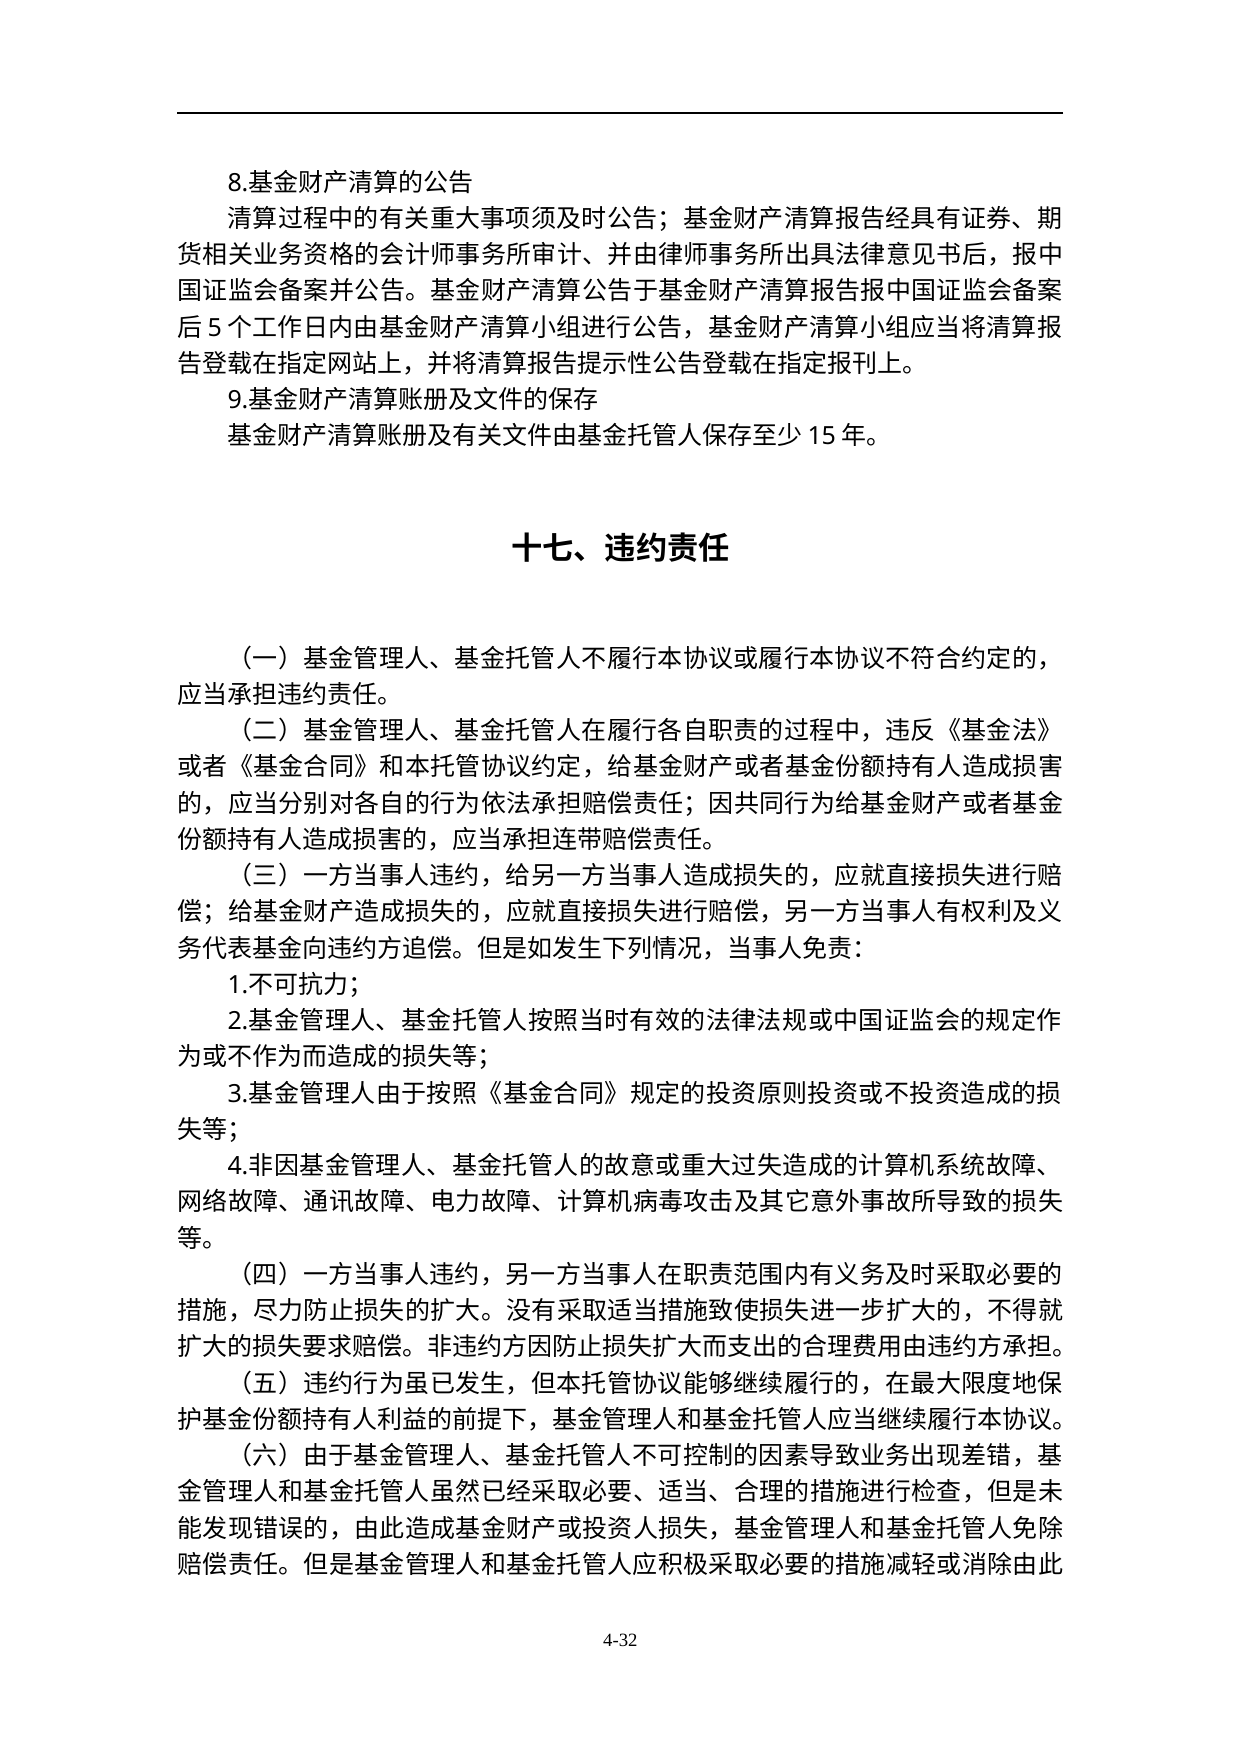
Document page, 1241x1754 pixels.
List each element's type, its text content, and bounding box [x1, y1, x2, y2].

text （四）一方当事人违约，另一方当事人在职责范围内有义务及时采取必要的措施，尽力防止损失的扩大。没有采取适当措施致使损失进一步扩大的，不得就扩大的损失要求赔偿。非违约方因防止损失扩大而支出的合理费用由违约方承担。 [177, 1254, 1063, 1363]
text 清算过程中的有关重大事项须及时公告；基金财产清算报告经具有证券、期货相关业务资格的会计师事务所审计、并由律师事务所出具法律意见书后，报中国证监会备案并公告。基金财产清算公告于基金财产清算报告报中国证监会备案后5个工作日内由基金财产清算小组进行公告，基金财产清算小组应当将清算报告登载在指定网站上，并将清算报告提示性公告登载在指定报刊上。 [177, 198, 1063, 379]
text （三）一方当事人违约，给另一方当事人造成损失的，应就直接损失进行赔偿；给基金财产造成损失的，应就直接损失进行赔偿，另一方当事人有权利及义务代表基金向违约方追偿。但是如发生下列情况，当事人免责： [177, 856, 1063, 964]
text 十七、违约责任 [177, 513, 1063, 578]
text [177, 1436, 1063, 1581]
text （五）违约行为虽已发生，但本托管协议能够继续履行的，在最大限度地保护基金份额持有人利益的前提下，基金管理人和基金托管人应当继续履行本协议。 [177, 1363, 1063, 1436]
text 4.非因基金管理人、基金托管人的故意或重大过失造成的计算机系统故障、网络故障、通讯故障、电力故障、计算机病毒攻击及其它意外事故所导致的损失等。 [177, 1146, 1063, 1254]
text 2.基金管理人、基金托管人按照当时有效的法律法规或中国证监会的规定作为或不作为而造成的损失等； [177, 1001, 1063, 1073]
text 9.基金财产清算账册及文件的保存 [177, 379, 1063, 416]
text 3.基金管理人由于按照《基金合同》规定的投资原则投资或不投资造成的损失等； [177, 1073, 1063, 1146]
text （一）基金管理人、基金托管人不履行本协议或履行本协议不符合约定的，应当承担违约责任。 [177, 638, 1063, 711]
text 8.基金财产清算的公告 [177, 162, 1063, 198]
text （二）基金管理人、基金托管人在履行各自职责的过程中，违反《基金法》或者《基金合同》和本托管协议约定，给基金财产或者基金份额持有人造成损害的，应当分别对各自的行为依法承担赔偿责任；因共同行为给基金财产或者基金份额持有人造成损害的，应当承担连带赔偿责任。 [177, 711, 1063, 856]
text 1.不可抗力； [177, 964, 1063, 1001]
text 基金财产清算账册及有关文件由基金托管人保存至少15年。 [177, 416, 1063, 452]
